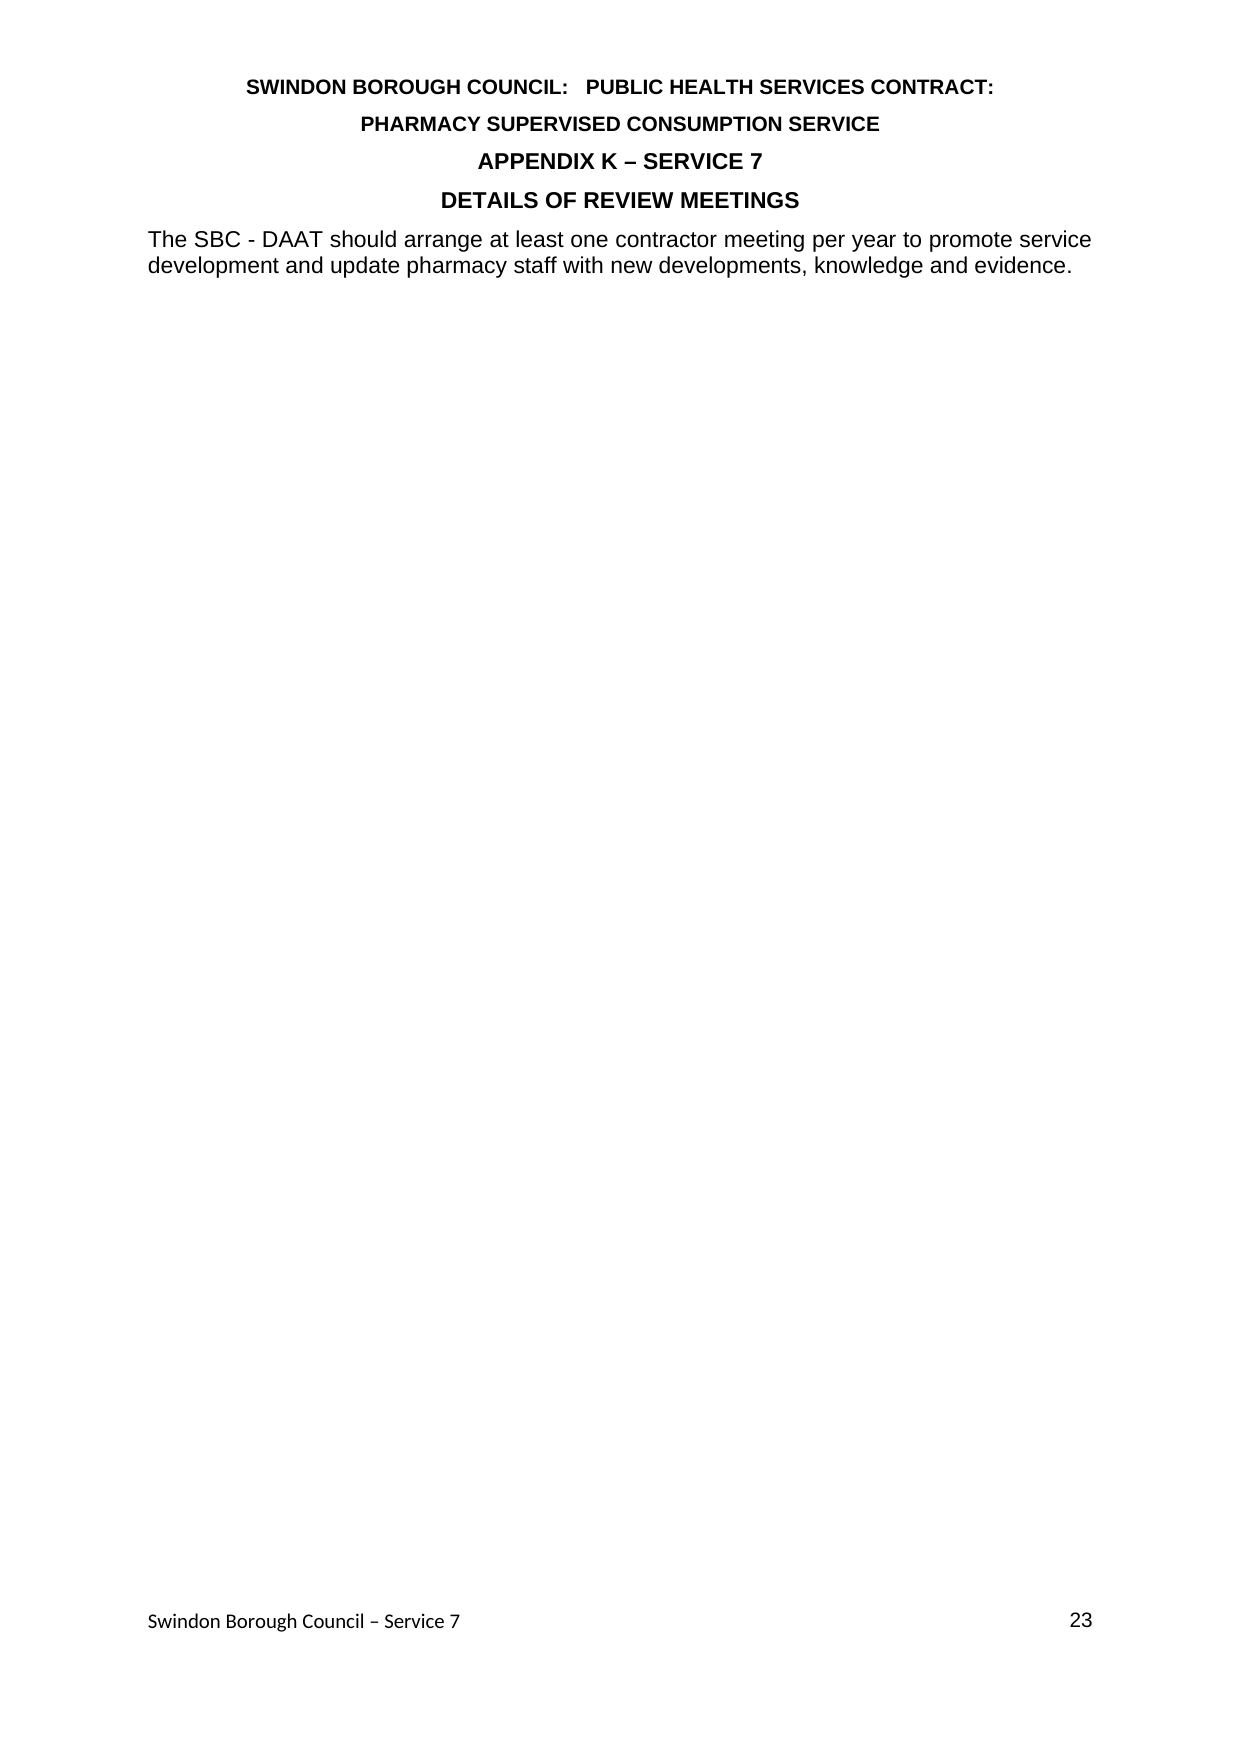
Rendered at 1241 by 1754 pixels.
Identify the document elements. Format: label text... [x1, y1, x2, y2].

text APPENDIX K – SERVICE 7 [148, 148, 1092, 174]
text DETAILS OF REVIEW MEETINGS [148, 187, 1092, 213]
text The SBC - DAAT should arrange at least one contractor meeting per year to promote service development and update pharmacy staff with new developments, knowledge and evidence. [148, 226, 1092, 278]
